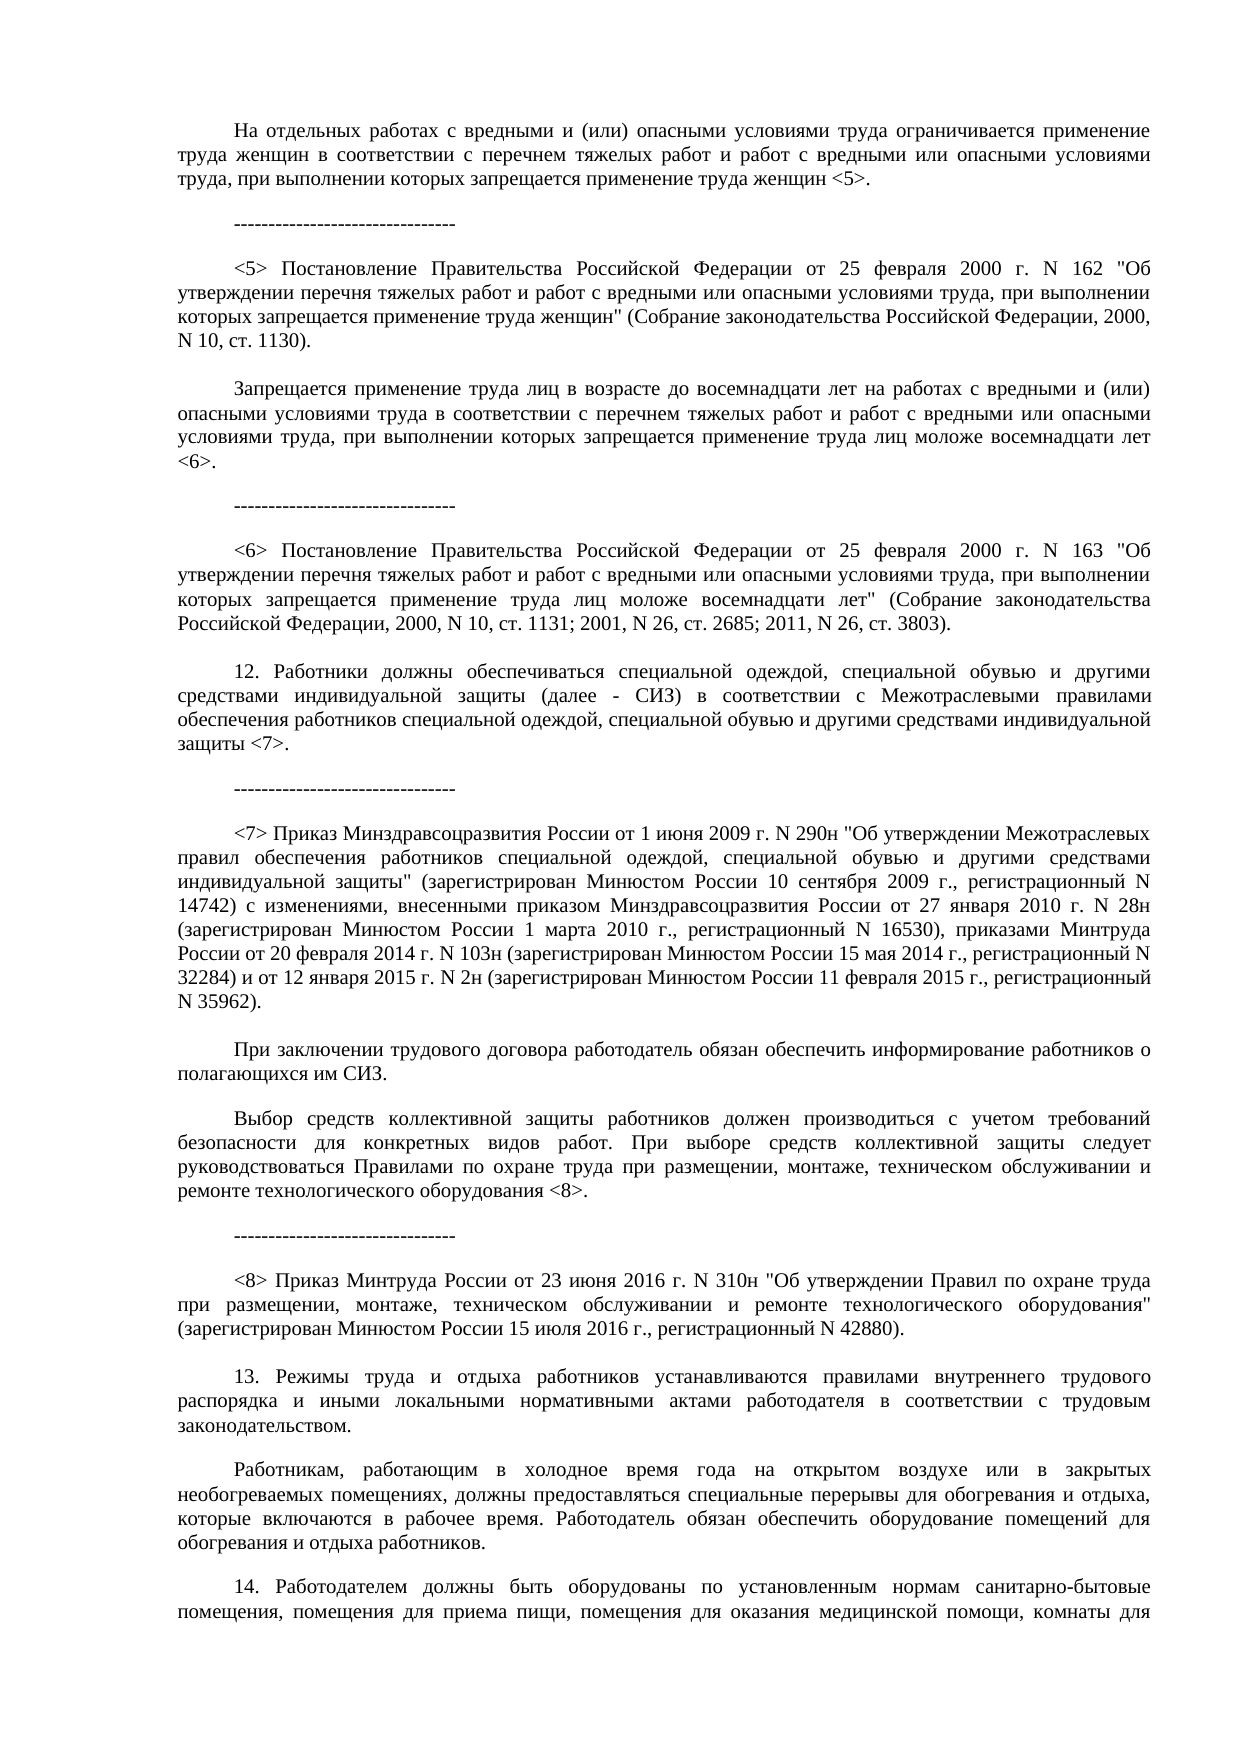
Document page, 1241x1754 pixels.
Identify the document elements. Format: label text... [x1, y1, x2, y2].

text -------------------------------- [177, 493, 1152, 517]
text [177, 1574, 1152, 1623]
text Запрещается применение труда лиц в возрасте до восемнадцати лет на работах с вредными и (или) опасными условиями труда в соответствии с перечнем тяжелых работ и работ с вредными или опасными условиями труда, при выполнении которых запрещается применение труда лиц моложе восемнадцати лет <6>. [177, 376, 1152, 473]
text На отдельных работах с вредными и (или) опасными условиями труда ограничивается применение труда женщин в соответствии с перечнем тяжелых работ и работ с вредными или опасными условиями труда, при выполнении которых запрещается применение труда женщин <5>. [177, 118, 1152, 190]
text Работникам, работающим в холодное время года на открытом воздухе или в закрытых необогреваемых помещениях, должны предоставляться специальные перерывы для обогревания и отдыха, которые включаются в рабочее время. Работодатель обязан обеспечить оборудование помещений для обогревания и отдыха работников. [177, 1457, 1152, 1554]
text <5> Постановление Правительства Российской Федерации от 25 февраля 2000 г. N 162 "Об утверждении перечня тяжелых работ и работ с вредными или опасными условиями труда, при выполнении которых запрещается применение труда женщин" (Собрание законодательства Российской Федерации, 2000, N 10, ст. 1130). [177, 256, 1152, 352]
text <7> Приказ Минздравсоцразвития России от 1 июня 2009 г. N 290н "Об утверждении Межотраслевых правил обеспечения работников специальной одеждой, специальной обувью и другими средствами индивидуальной защиты" (зарегистрирован Минюстом России 10 сентября 2009 г., регистрационный N 14742) с изменениями, внесенными приказом Минздравсоцразвития России от 27 января 2010 г. N 28н (зарегистрирован Минюстом России 1 марта 2010 г., регистрационный N 16530), приказами Минтруда России от 20 февраля 2014 г. N 103н (зарегистрирован Минюстом России 15 мая 2014 г., регистрационный N 32284) и от 12 января 2015 г. N 2н (зарегистрирован Минюстом России 11 февраля 2015 г., регистрационный N 35962). [177, 821, 1152, 1013]
text 13. Режимы труда и отдыха работников устанавливаются правилами внутреннего трудового распорядка и иными локальными нормативными актами работодателя в соответствии с трудовым законодательством. [177, 1364, 1152, 1437]
text -------------------------------- [177, 1223, 1152, 1247]
text <8> Приказ Минтруда России от 23 июня 2016 г. N 310н "Об утверждении Правил по охране труда при размещении, монтаже, техническом обслуживании и ремонте технологического оборудования" (зарегистрирован Минюстом России 15 июля 2016 г., регистрационный N 42880). [177, 1268, 1152, 1340]
text -------------------------------- [177, 776, 1152, 800]
text -------------------------------- [177, 211, 1152, 235]
text Выбор средств коллективной защиты работников должен производиться с учетом требований безопасности для конкретных видов работ. При выборе средств коллективной защиты следует руководствоваться Правилами по охране труда при размещении, монтаже, техническом обслуживании и ремонте технологического оборудования <8>. [177, 1106, 1152, 1202]
text <6> Постановление Правительства Российской Федерации от 25 февраля 2000 г. N 163 "Об утверждении перечня тяжелых работ и работ с вредными или опасными условиями труда, при выполнении которых запрещается применение труда лиц моложе восемнадцати лет" (Собрание законодательства Российской Федерации, 2000, N 10, ст. 1131; 2001, N 26, ст. 2685; 2011, N 26, ст. 3803). [177, 538, 1152, 634]
text При заключении трудового договора работодатель обязан обеспечить информирование работников о полагающихся им СИЗ. [177, 1037, 1152, 1085]
text 12. Работники должны обеспечиваться специальной одеждой, специальной обувью и другими средствами индивидуальной защиты (далее - СИЗ) в соответствии с Межотраслевыми правилами обеспечения работников специальной одеждой, специальной обувью и другими средствами индивидуальной защиты <7>. [177, 659, 1152, 755]
